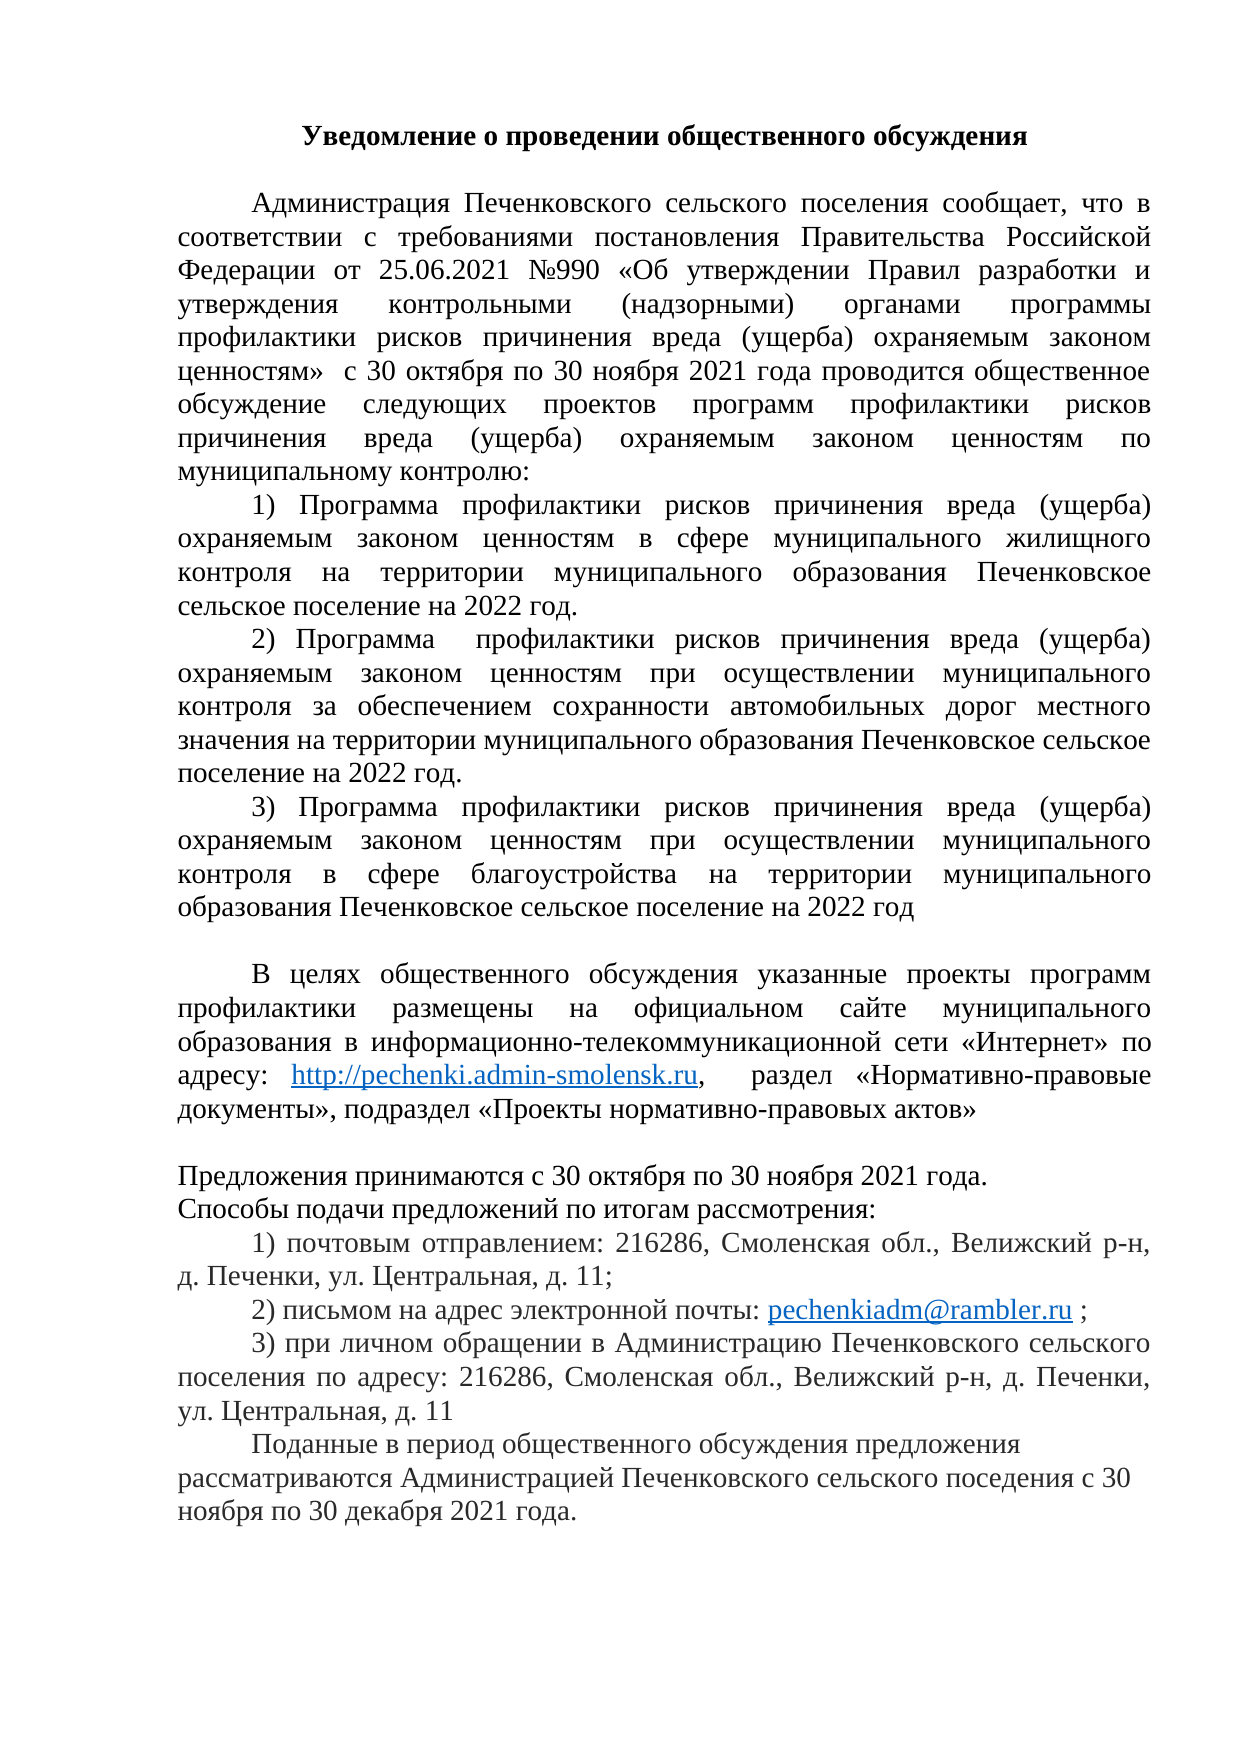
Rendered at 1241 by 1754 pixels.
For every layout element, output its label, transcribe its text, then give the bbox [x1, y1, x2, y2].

text 1) Программа профилактики рисков причинения вреда (ущерба) охраняемым законом ценностям в сфере муниципального жилищного контроля на территории муниципального образования Печенковское сельское поселение на 2022 год. [177, 487, 1152, 621]
text Уведомление о проведении общественного обсуждения [177, 118, 1152, 152]
text 3) Программа профилактики рисков причинения вреда (ущерба) охраняемым законом ценностям при осуществлении муниципального контроля в сфере благоустройства на территории муниципального образования Печенковское сельское поселение на 2022 год [177, 789, 1152, 923]
text 2) Программа профилактики рисков причинения вреда (ущерба) охраняемым законом ценностям при осуществлении муниципального контроля за обеспечением сохранности автомобильных дорог местного значения на территории муниципального образования Печенковское сельское поселение на 2022 год. [177, 621, 1152, 789]
text Поданные в период общественного обсуждения предложения рассматриваются Администрацией Печенковского сельского поседения с 30 ноября по 30 декабря 2021 года. [177, 1426, 1152, 1527]
text 2) письмом на адрес электронной почты: pechenkiadm@rambler.ru ; [177, 1292, 1152, 1326]
text 3) при личном обращении в Администрацию Печенковского сельского поселения по адресу: 216286, Смоленская обл., Велижский р-н, д. Печенки, ул. Центральная, д. 11 [177, 1326, 1152, 1426]
text Предложения принимаются с 30 октября по 30 ноября 2021 года. [177, 1158, 1152, 1191]
text В целях общественного обсуждения указанные проекты программ профилактики размещены на официальном сайте муниципального образования в информационно-телекоммуникационной сети «Интернет» по адресу: http://pechenki.admin-smolensk.ru, раздел «Нормативно-правовые документы», подраздел «Проекты нормативно-правовых актов» [177, 957, 1152, 1124]
text Способы подачи предложений по итогам рассмотрения: [177, 1191, 1152, 1225]
text 1) почтовым отправлением: 216286, Смоленская обл., Велижский р-н, д. Печенки, ул. Центральная, д. 11; [177, 1225, 1152, 1292]
text Администрация Печенковского сельского поселения сообщает, что в соответствии с требованиями постановления Правительства Российской Федерации от 25.06.2021 №990 «Об утверждении Правил разработки и утверждения контрольными (надзорными) органами программы профилактики рисков причинения вреда (ущерба) охраняемым законом ценностям» с 30 октября по 30 ноября 2021 года проводится общественное обсуждение следующих проектов программ профилактики рисков причинения вреда (ущерба) охраняемым законом ценностям по муниципальному контролю: [177, 185, 1152, 487]
